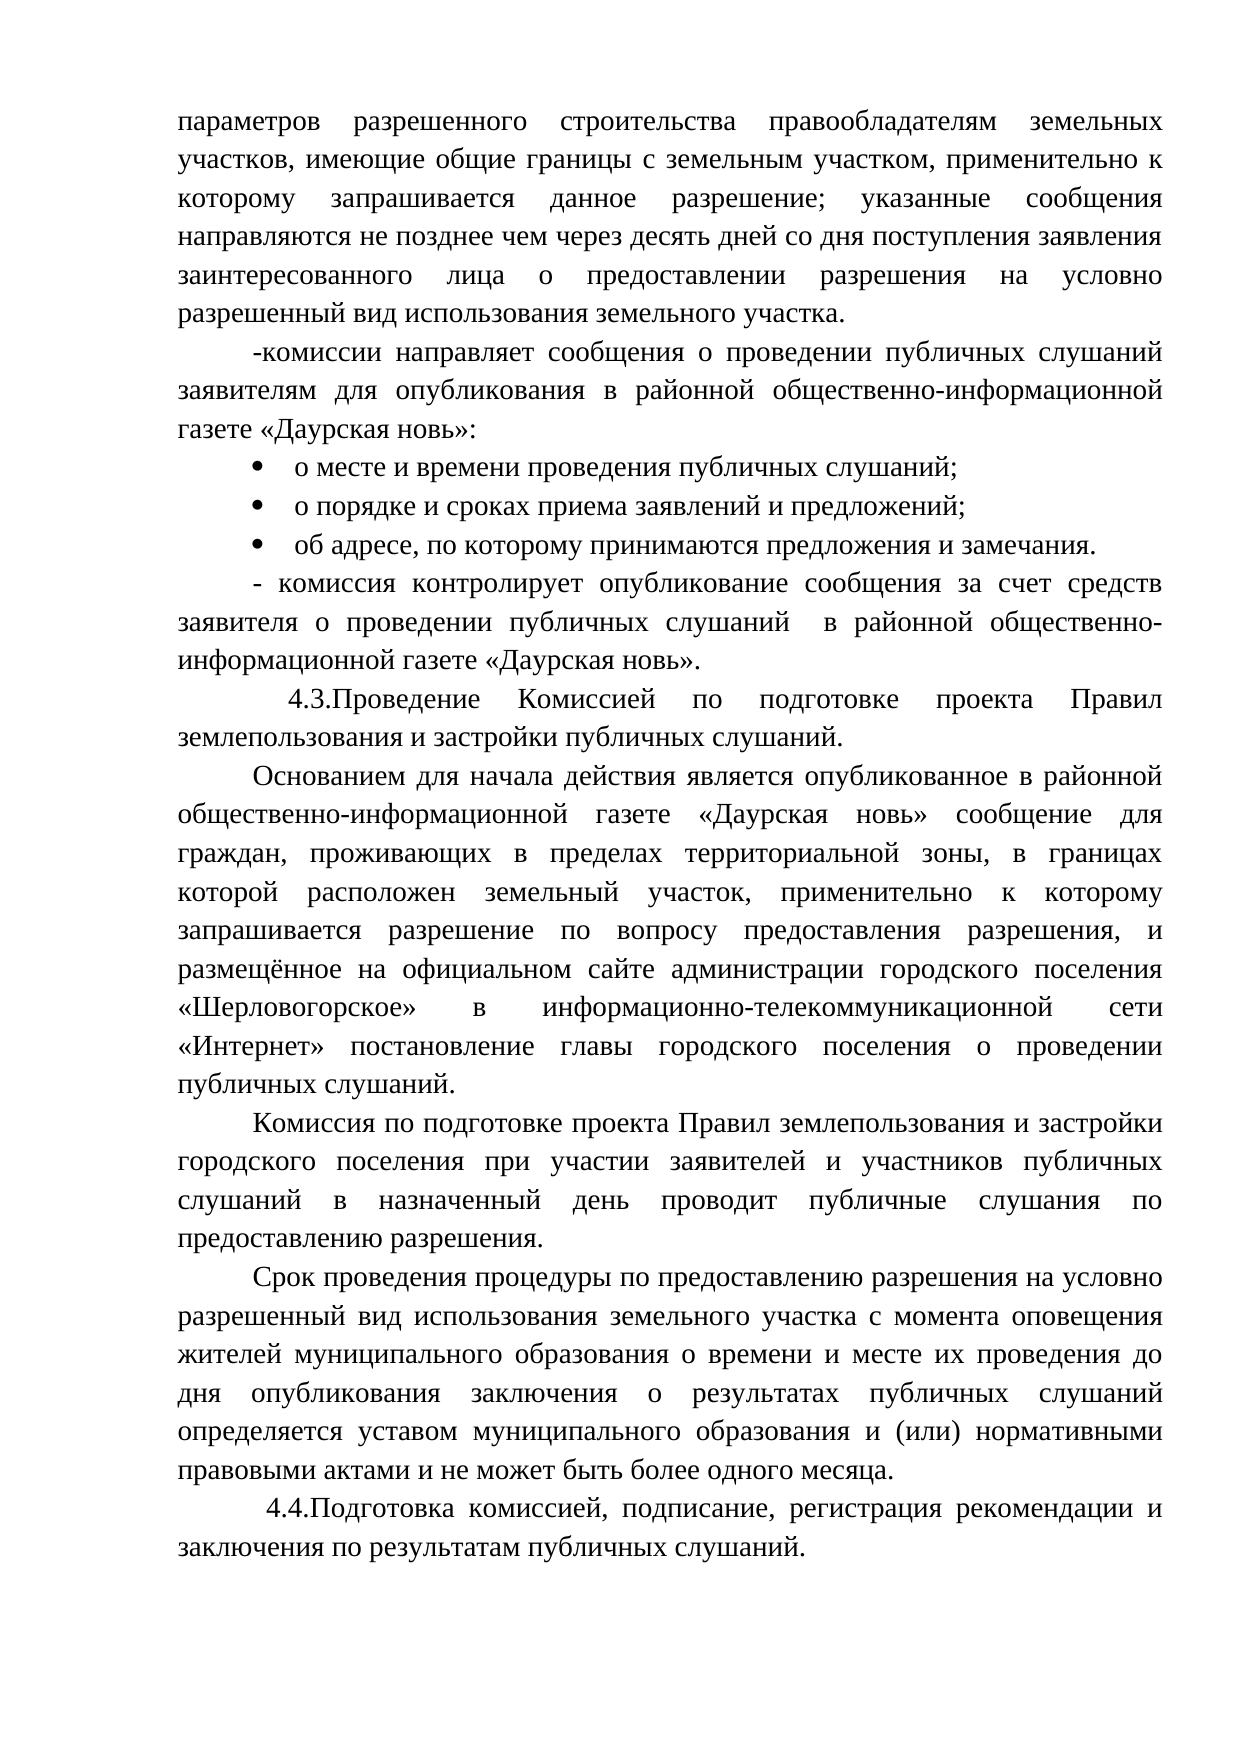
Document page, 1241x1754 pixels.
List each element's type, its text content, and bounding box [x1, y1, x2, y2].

list о месте и времени проведения публичных слушаний; [177, 449, 1163, 483]
text Срок проведения процедуры по предоставлению разрешения на условно разрешенный вид использования земельного участка с момента оповещения жителей муниципального образования о времени и месте их проведения до дня опубликования заключения о результатах публичных слушаний определяется уставом муниципального образования и (или) нормативными правовыми актами и не может быть более одного месяца. [177, 1259, 1163, 1485]
text Комиссия по подготовке проекта Правил землепользования и застройки городского поселения при участии заявителей и участников публичных слушаний в назначенный день проводит публичные слушания по предоставлению разрешения. [177, 1105, 1163, 1254]
text Основанием для начала действия является опубликованное в районной общественно-информационной газете «Даурская новь» сообщение для граждан, проживающих в пределах территориальной зоны, в границах которой расположен земельный участок, применительно к которому запрашивается разрешение по вопросу предоставления разрешения, и размещённое на официальном сайте администрации городского поселения «Шерловогорское» в информационно-телекоммуникационной сети «Интернет» постановление главы городского поселения о проведении публичных слушаний. [177, 758, 1163, 1100]
text -комиссии направляет сообщения о проведении публичных слушаний заявителям для опубликования в районной общественно-информационной газете «Даурская новь»: [177, 334, 1163, 444]
text 4.4.Подготовка комиссией, подписание, регистрация рекомендации и заключения по результатам публичных слушаний. [177, 1490, 1163, 1562]
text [177, 103, 1163, 329]
text - комиссия контролирует опубликование сообщения за счет средств заявителя о проведении публичных слушаний в районной общественно-информационной газете «Даурская новь». [177, 565, 1163, 676]
list о порядке и сроках приема заявлений и предложений; [177, 488, 1163, 522]
text 4.3.Проведение Комиссией по подготовке проекта Правил землепользования и застройки публичных слушаний. [177, 681, 1163, 753]
list об адресе, по которому принимаются предложения и замечания. [177, 527, 1163, 560]
